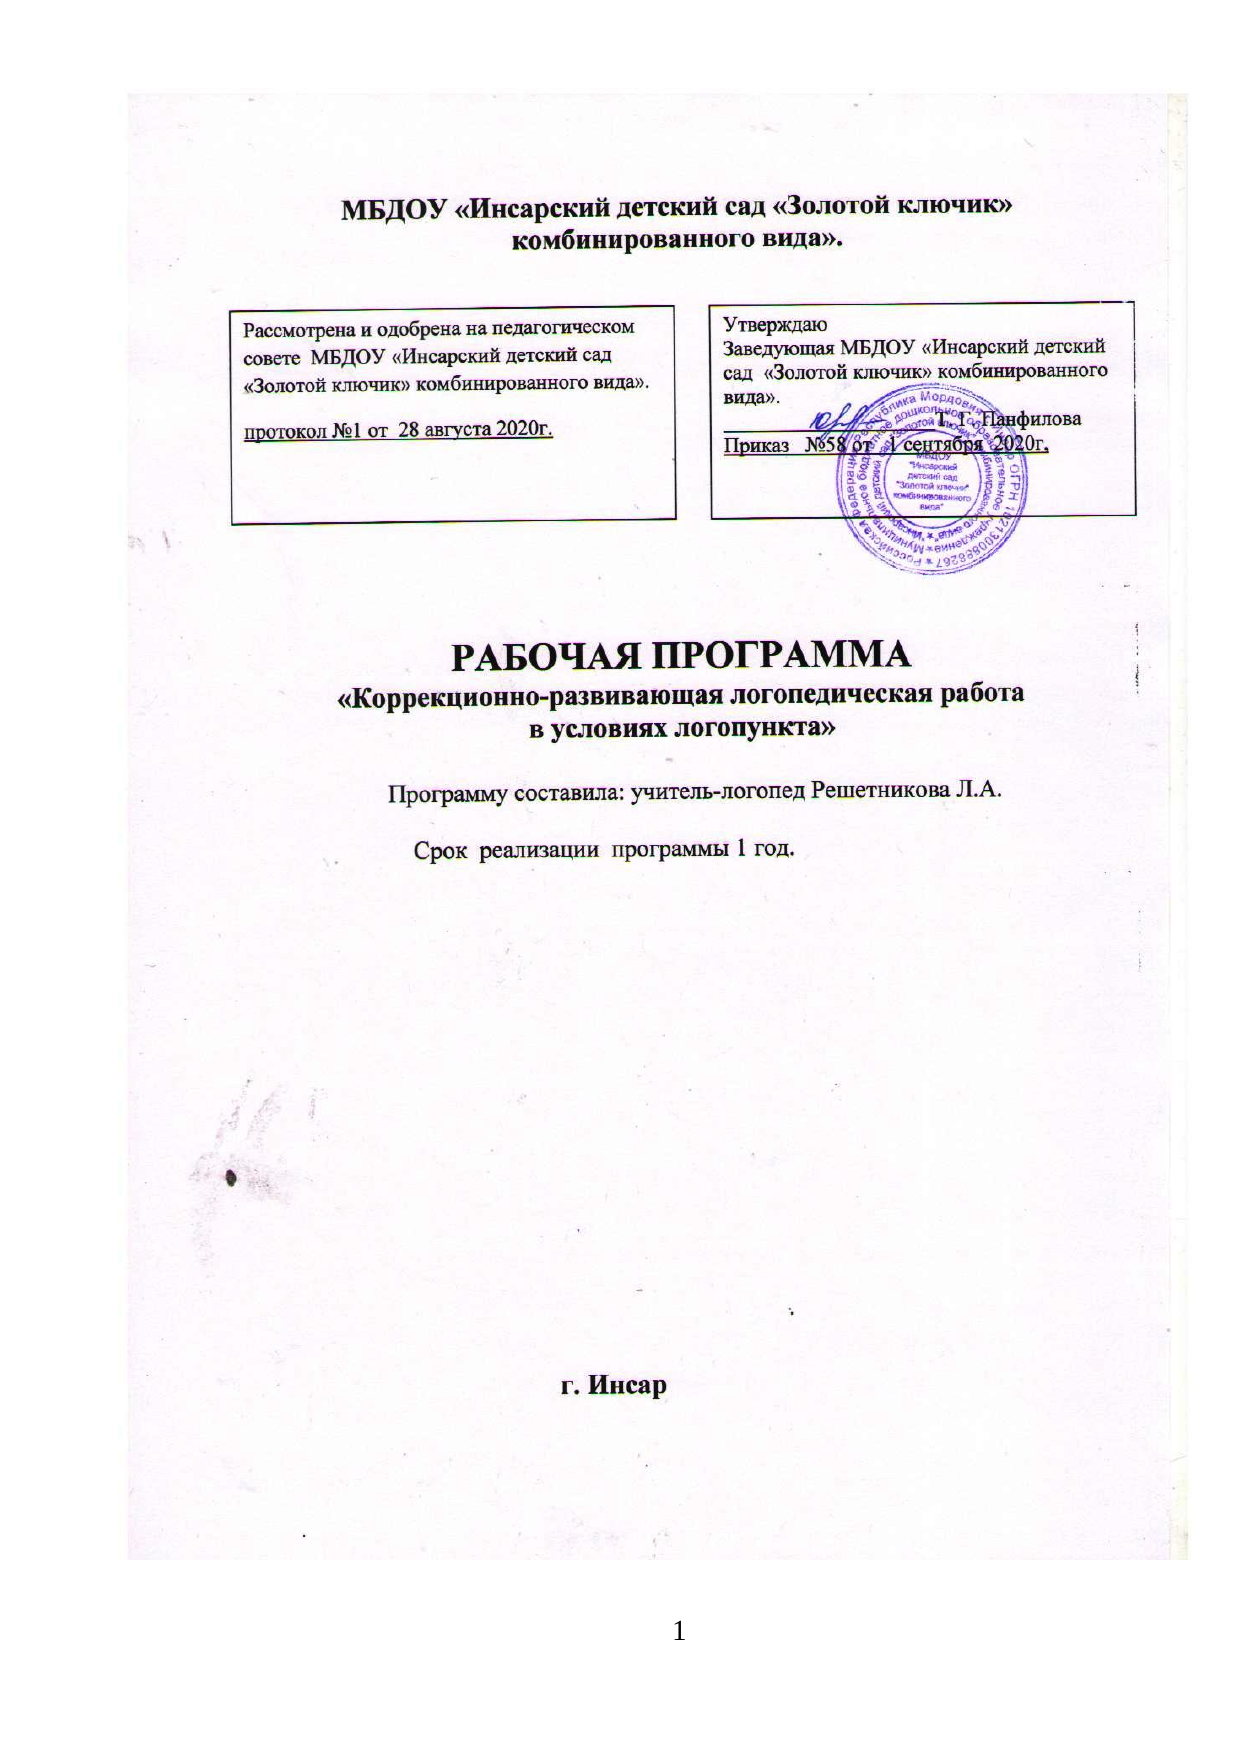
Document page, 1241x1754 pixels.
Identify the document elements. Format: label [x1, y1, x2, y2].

picture [118, 88, 1194, 1565]
